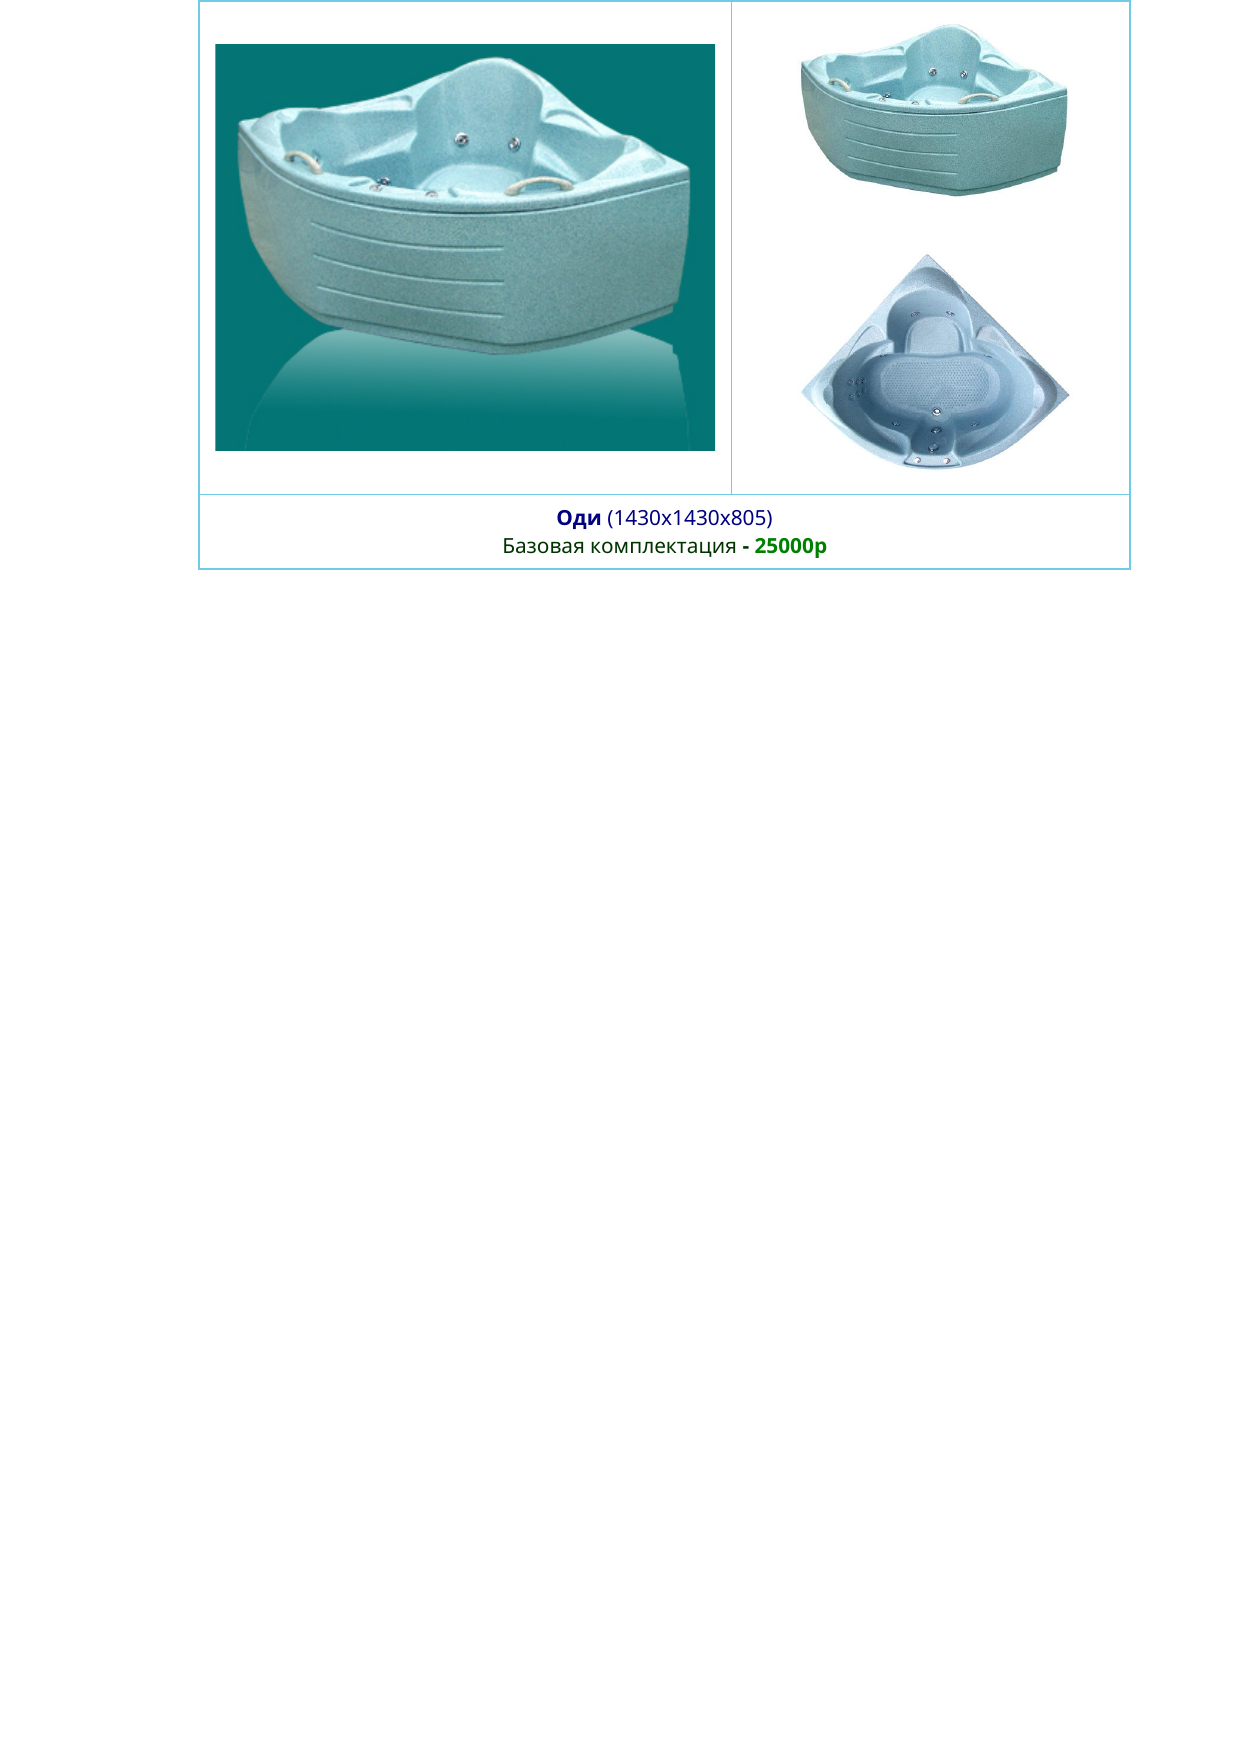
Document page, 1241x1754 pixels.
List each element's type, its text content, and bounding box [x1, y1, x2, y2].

table_cell [200, 2, 731, 494]
table_cell [732, 2, 1129, 494]
picture [778, 9, 1083, 486]
picture [215, 44, 716, 451]
table_cell Оди (1430х1430х805) Базовая комплектация - 25000р [200, 495, 1129, 568]
